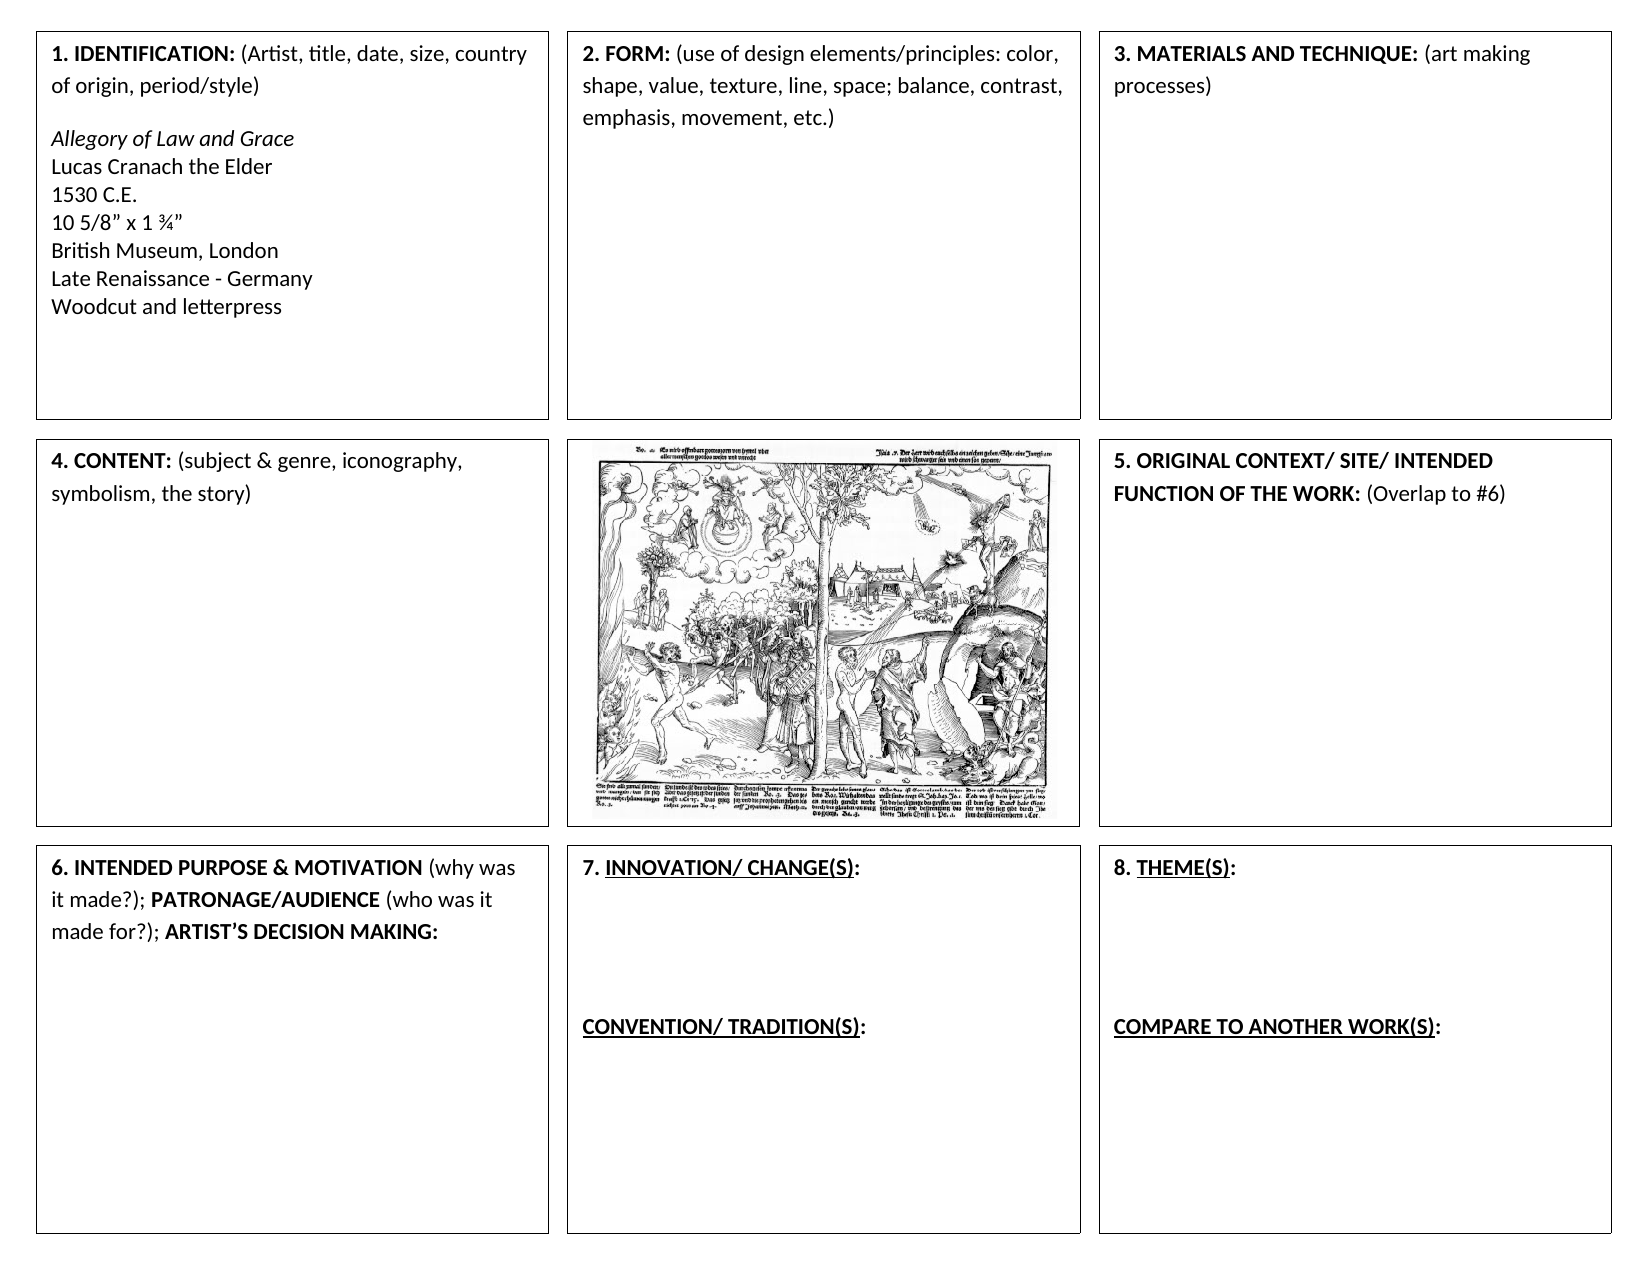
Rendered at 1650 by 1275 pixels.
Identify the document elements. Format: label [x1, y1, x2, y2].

picture [592, 440, 1058, 819]
